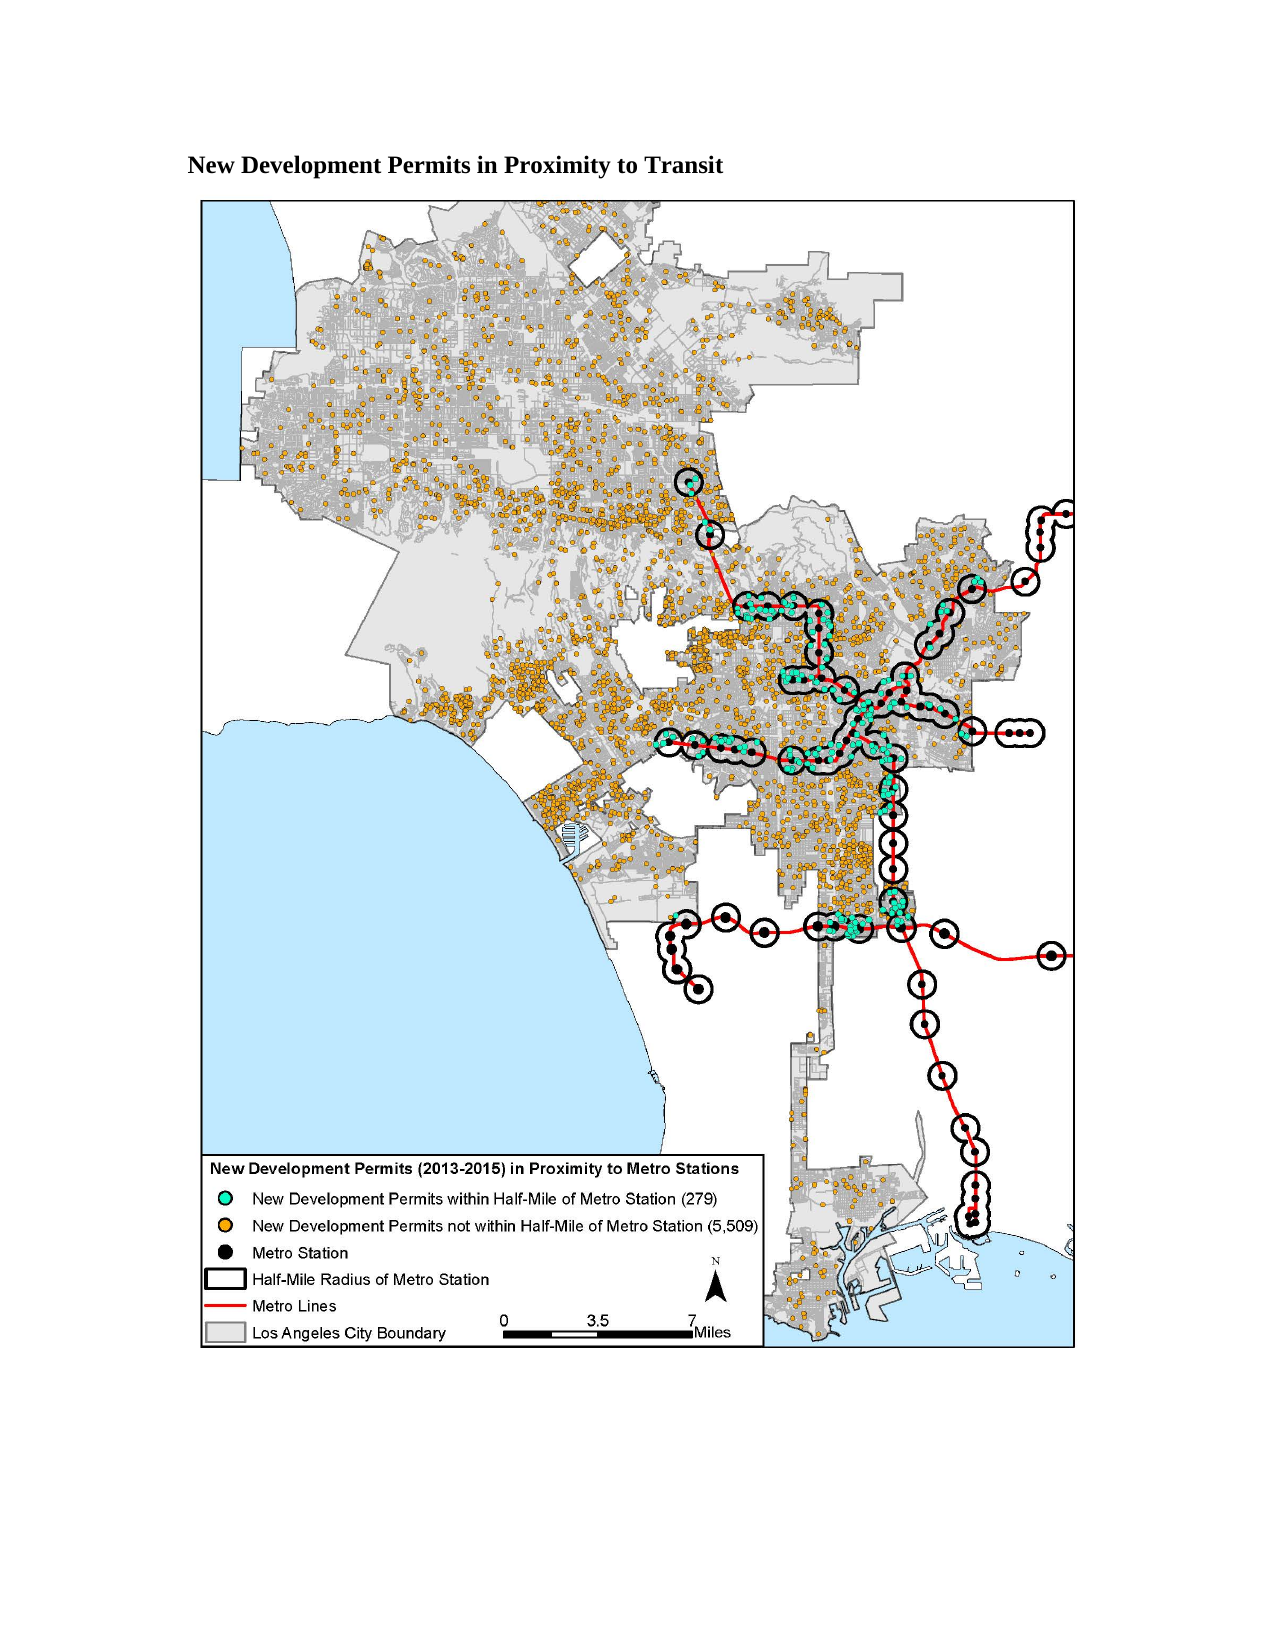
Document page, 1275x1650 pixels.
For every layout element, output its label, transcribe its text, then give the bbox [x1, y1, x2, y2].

picture [187, 187, 1088, 1352]
text New Development Permits in Proximity to Transit [187, 150, 1087, 179]
